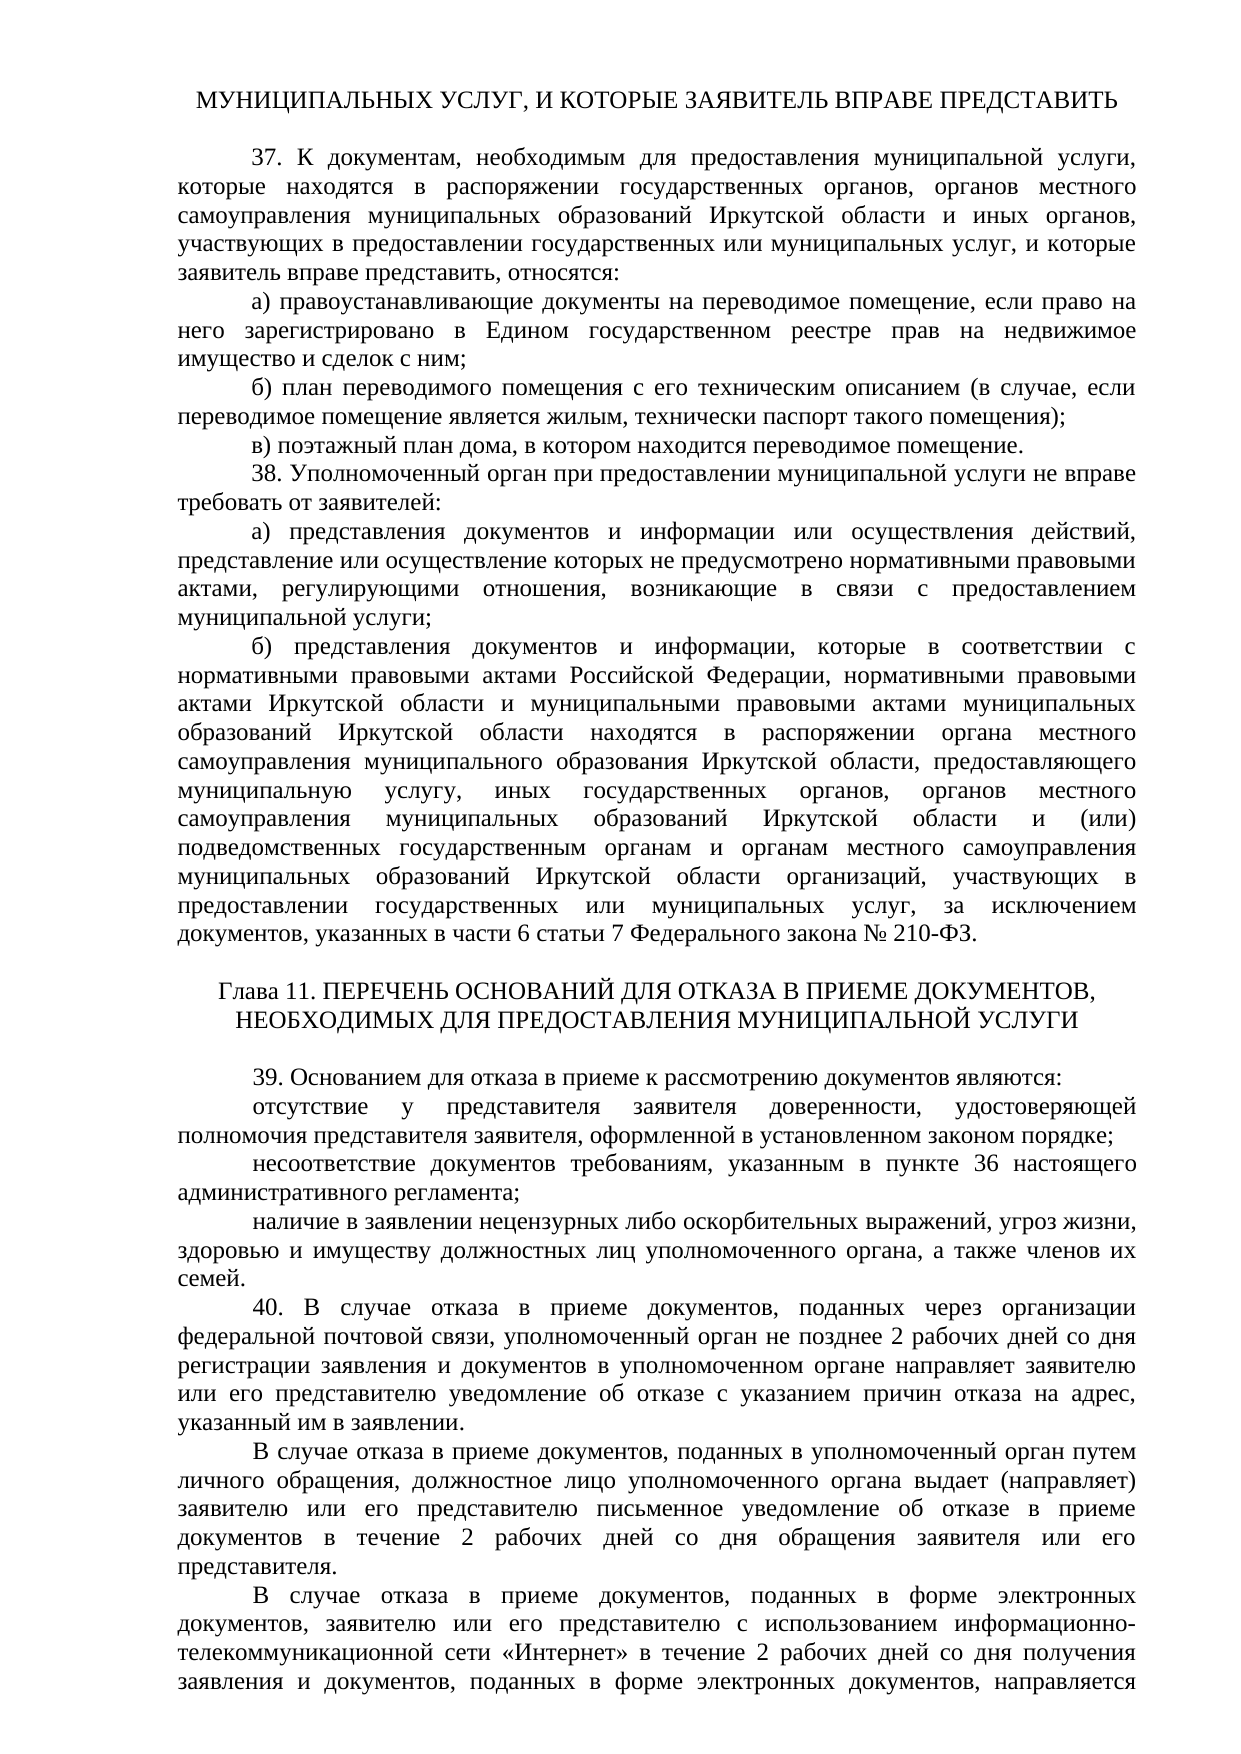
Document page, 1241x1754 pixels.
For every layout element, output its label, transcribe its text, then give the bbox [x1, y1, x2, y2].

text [177, 1580, 1137, 1695]
text а) правоустанавливающие документы на переводимое помещение, если право на него зарегистрировано в Едином государственном реестре прав на недвижимое имущество и сделок с ним; [177, 286, 1137, 372]
text а) представления документов и информации или осуществления действий, представление или осуществление которых не предусмотрено нормативными правовыми актами, регулирующими отношения, возникающие в связи с предоставлением муниципальной услуги; [177, 516, 1137, 631]
text наличие в заявлении нецензурных либо оскорбительных выражений, угроз жизни, здоровью и имуществу должностных лиц уполномоченного органа, а также членов их семей. [177, 1206, 1137, 1292]
text 40. В случае отказа в приеме документов, поданных через организации федеральной почтовой связи, уполномоченный орган не позднее 2 рабочих дней со дня регистрации заявления и документов в уполномоченном органе направляет заявителю или его представителю уведомление об отказе с указанием причин отказа на адрес, указанный им в заявлении. [177, 1292, 1137, 1436]
text 39. Основанием для отказа в приеме к рассмотрению документов являются: [177, 1062, 1137, 1091]
text отсутствие у представителя заявителя доверенности, удостоверяющей полномочия представителя заявителя, оформленной в установленном законом порядке; [177, 1091, 1137, 1148]
text 38. Уполномоченный орган при предоставлении муниципальной услуги не вправе требовать от заявителей: [177, 458, 1137, 516]
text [177, 85, 1137, 113]
text Глава 11. ПЕРЕЧЕНЬ ОСНОВАНИЙ ДЛЯ ОТКАЗА В ПРИЕМЕ ДОКУМЕНТОВ, НЕОБХОДИМЫХ ДЛЯ ПРЕДОСТАВЛЕНИЯ МУНИЦИПАЛЬНОЙ УСЛУГИ [177, 976, 1137, 1033]
text 37. К документам, необходимым для предоставления муниципальной услуги, которые находятся в распоряжении государственных органов, органов местного самоуправления муниципальных образований Иркутской области и иных органов, участвующих в предоставлении государственных или муниципальных услуг, и которые заявитель вправе представить, относятся: [177, 142, 1137, 286]
text б) план переводимого помещения с его техническим описанием (в случае, если переводимое помещение является жилым, технически паспорт такого помещения); [177, 372, 1137, 430]
text в) поэтажный план дома, в котором находится переводимое помещение. [177, 430, 1137, 458]
text б) представления документов и информации, которые в соответствии с нормативными правовыми актами Российской Федерации, нормативными правовыми актами Иркутской области и муниципальными правовыми актами муниципальных образований Иркутской области находятся в распоряжении органа местного самоуправления муниципального образования Иркутской области, предоставляющего муниципальную услугу, иных государственных органов, органов местного самоуправления муниципальных образований Иркутской области и (или) подведомственных государственным органам и органам местного самоуправления муниципальных образований Иркутской области организаций, участвующих в предоставлении государственных или муниципальных услуг, за исключением документов, указанных в части 6 статьи 7 Федерального закона № 210-ФЗ. [177, 631, 1137, 947]
text В случае отказа в приеме документов, поданных в уполномоченный орган путем личного обращения, должностное лицо уполномоченного органа выдает (направляет) заявителю или его представителю письменное уведомление об отказе в приеме документов в течение 2 рабочих дней со дня обращения заявителя или его представителя. [177, 1436, 1137, 1580]
text несоответствие документов требованиям, указанным в пункте 36 настоящего административного регламента; [177, 1148, 1137, 1206]
